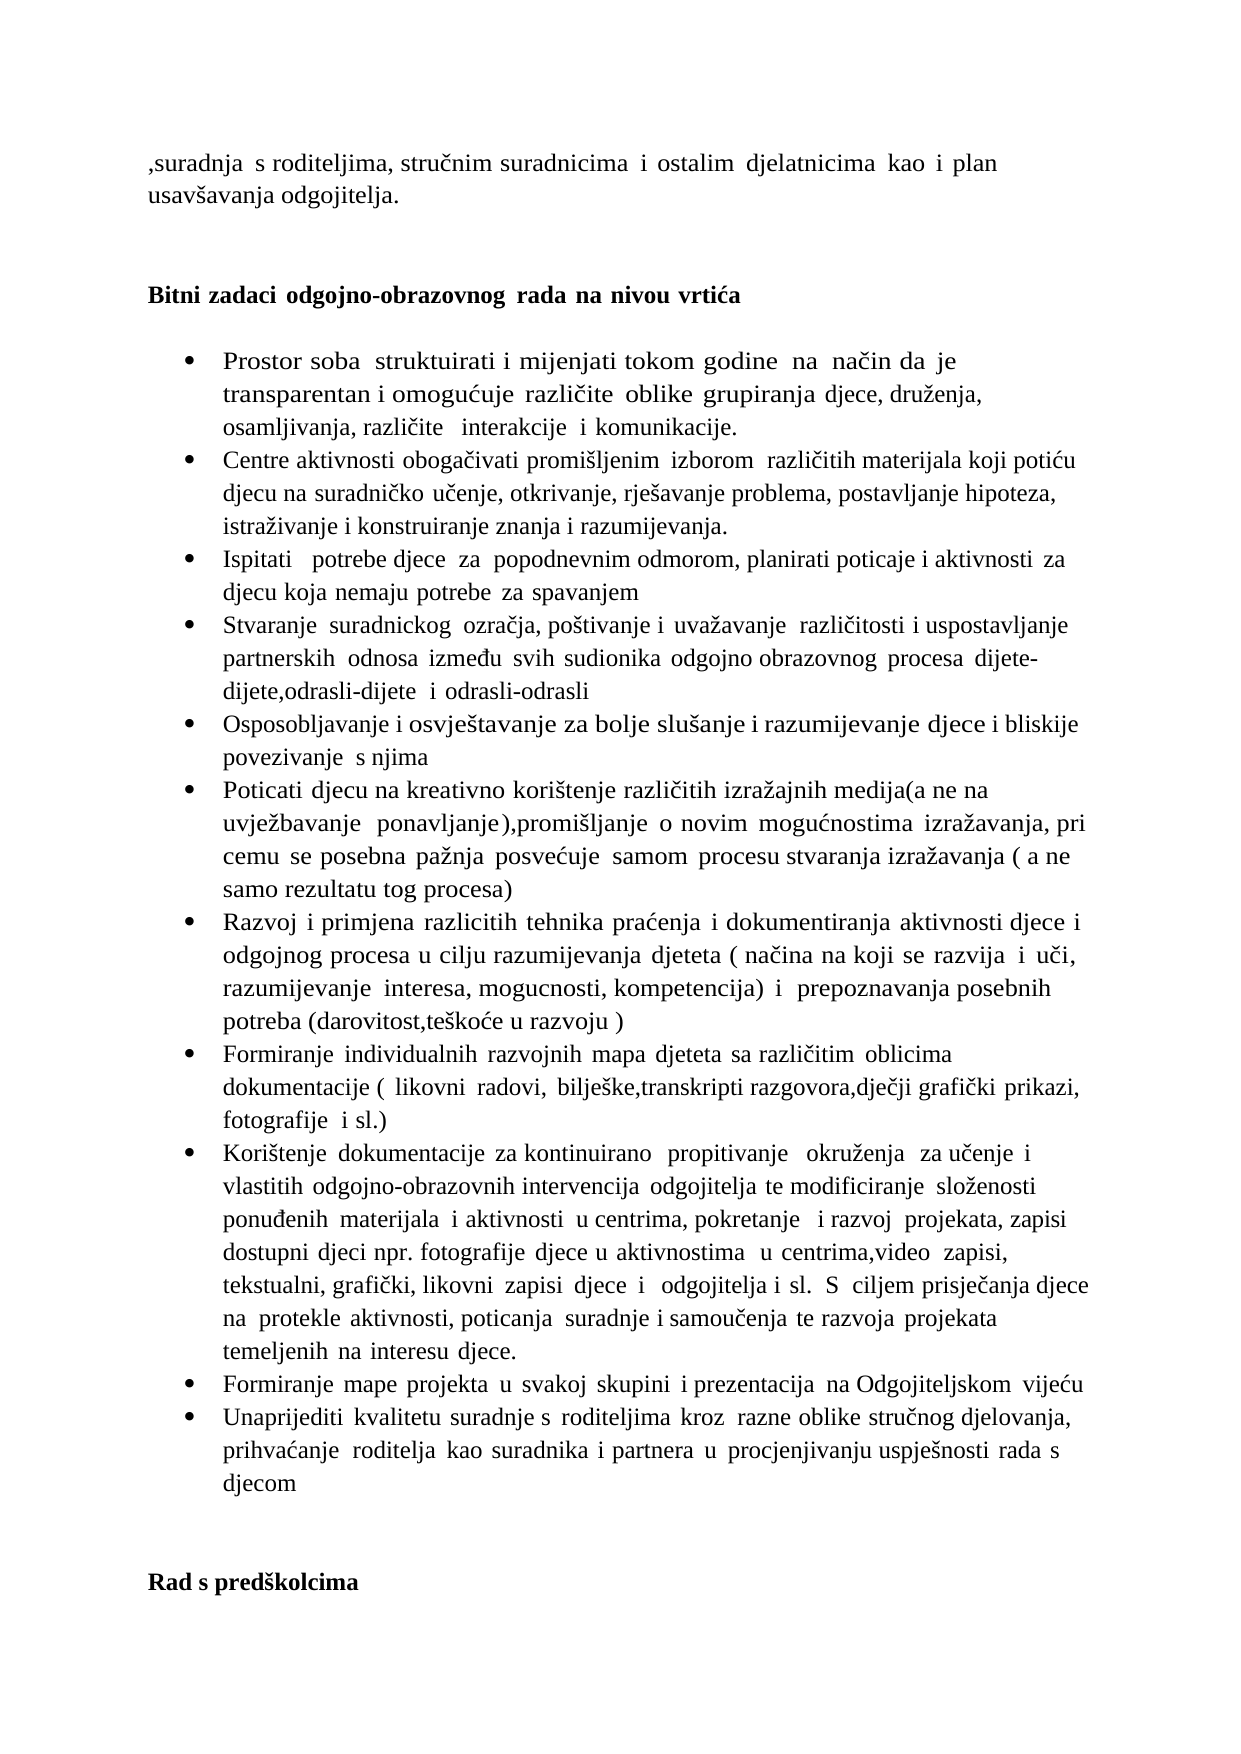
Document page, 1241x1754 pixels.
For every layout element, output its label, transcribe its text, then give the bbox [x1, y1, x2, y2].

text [148, 148, 1093, 209]
text Bitni zadaci odgojno-obrazovnog rada na nivou vrtića [148, 280, 1093, 308]
list Korištenje dokumentacije za kontinuirano propitivanje okruženja za učenje i vlastitih odgojno-obrazovnih intervencija odgojitelja te modificiranje složenosti ponuđenih materijala i aktivnosti u centrima, pokretanje i razvoj projekata, zapisi dostupni djeci npr. fotografije djece u aktivnostima u centrima,video zapisi, tekstualni, grafički, likovni zapisi djece i odgojitelja i sl. S ciljem prisječanja djece na protekle aktivnosti, poticanja suradnje i samoučenja te razvoja projekata temeljenih na interesu djece. [185, 1138, 1093, 1365]
list Formiranje mape projekta u svakoj skupini i prezentacija na Odgojiteljskom vijeću [185, 1369, 1093, 1398]
list Centre aktivnosti obogačivati promišljenim izborom različitih materijala koji potiću djecu na suradničko učenje, otkrivanje, rješavanje problema, postavljanje hipoteza, istraživanje i konstruiranje znanja i razumijevanja. [185, 445, 1093, 539]
list Prostor soba struktuirati i mijenjati tokom godine na način da je transparentan i omogućuje različite oblike grupiranja djece, druženja, osamljivanja, različite interakcije i komunikacije. [185, 346, 1093, 441]
list Ispitati potrebe djece za popodnevnim odmorom, planirati poticaje i aktivnosti za djecu koja nemaju potrebe za spavanjem [185, 544, 1093, 606]
text Rad s predškolcima [148, 1567, 1093, 1596]
list Unaprijediti kvalitetu suradnje s roditeljima kroz razne oblike stručnog djelovanja, prihvaćanje roditelja kao suradnika i partnera u procjenjivanju uspješnosti rada s djecom [185, 1402, 1093, 1497]
list Razvoj i primjena razlicitih tehnika praćenja i dokumentiranja aktivnosti djece i odgojnog procesa u cilju razumijevanja djeteta ( načina na koji se razvija i uči, razumijevanje interesa, mogucnosti, kompetencija) i prepoznavanja posebnih potreba (darovitost,teškoće u razvoju ) [185, 907, 1093, 1035]
list Poticati djecu na kreativno korištenje različitih izražajnih medija(a ne na uvježbavanje ponavljanje),promišljanje o novim mogućnostima izražavanja, pri cemu se posebna pažnja posvećuje samom procesu stvaranja izražavanja ( a ne samo rezultatu tog procesa) [185, 775, 1093, 903]
list Osposobljavanje i osvještavanje za bolje slušanje i razumijevanje djece i bliskije povezivanje s njima [185, 709, 1093, 771]
list Stvaranje suradnickog ozračja, poštivanje i uvažavanje različitosti i uspostavljanje partnerskih odnosa između svih sudionika odgojno­ obrazovnog procesa dijete-dijete,odrasli-dijete i odrasli-odrasli [185, 610, 1093, 705]
list Formiranje individualnih razvojnih mapa djeteta sa različitim oblicima dokumentacije ( likovni radovi, bilješke,transkripti razgovora,dječji grafički prikazi, fotografije i sl.) [185, 1039, 1093, 1134]
